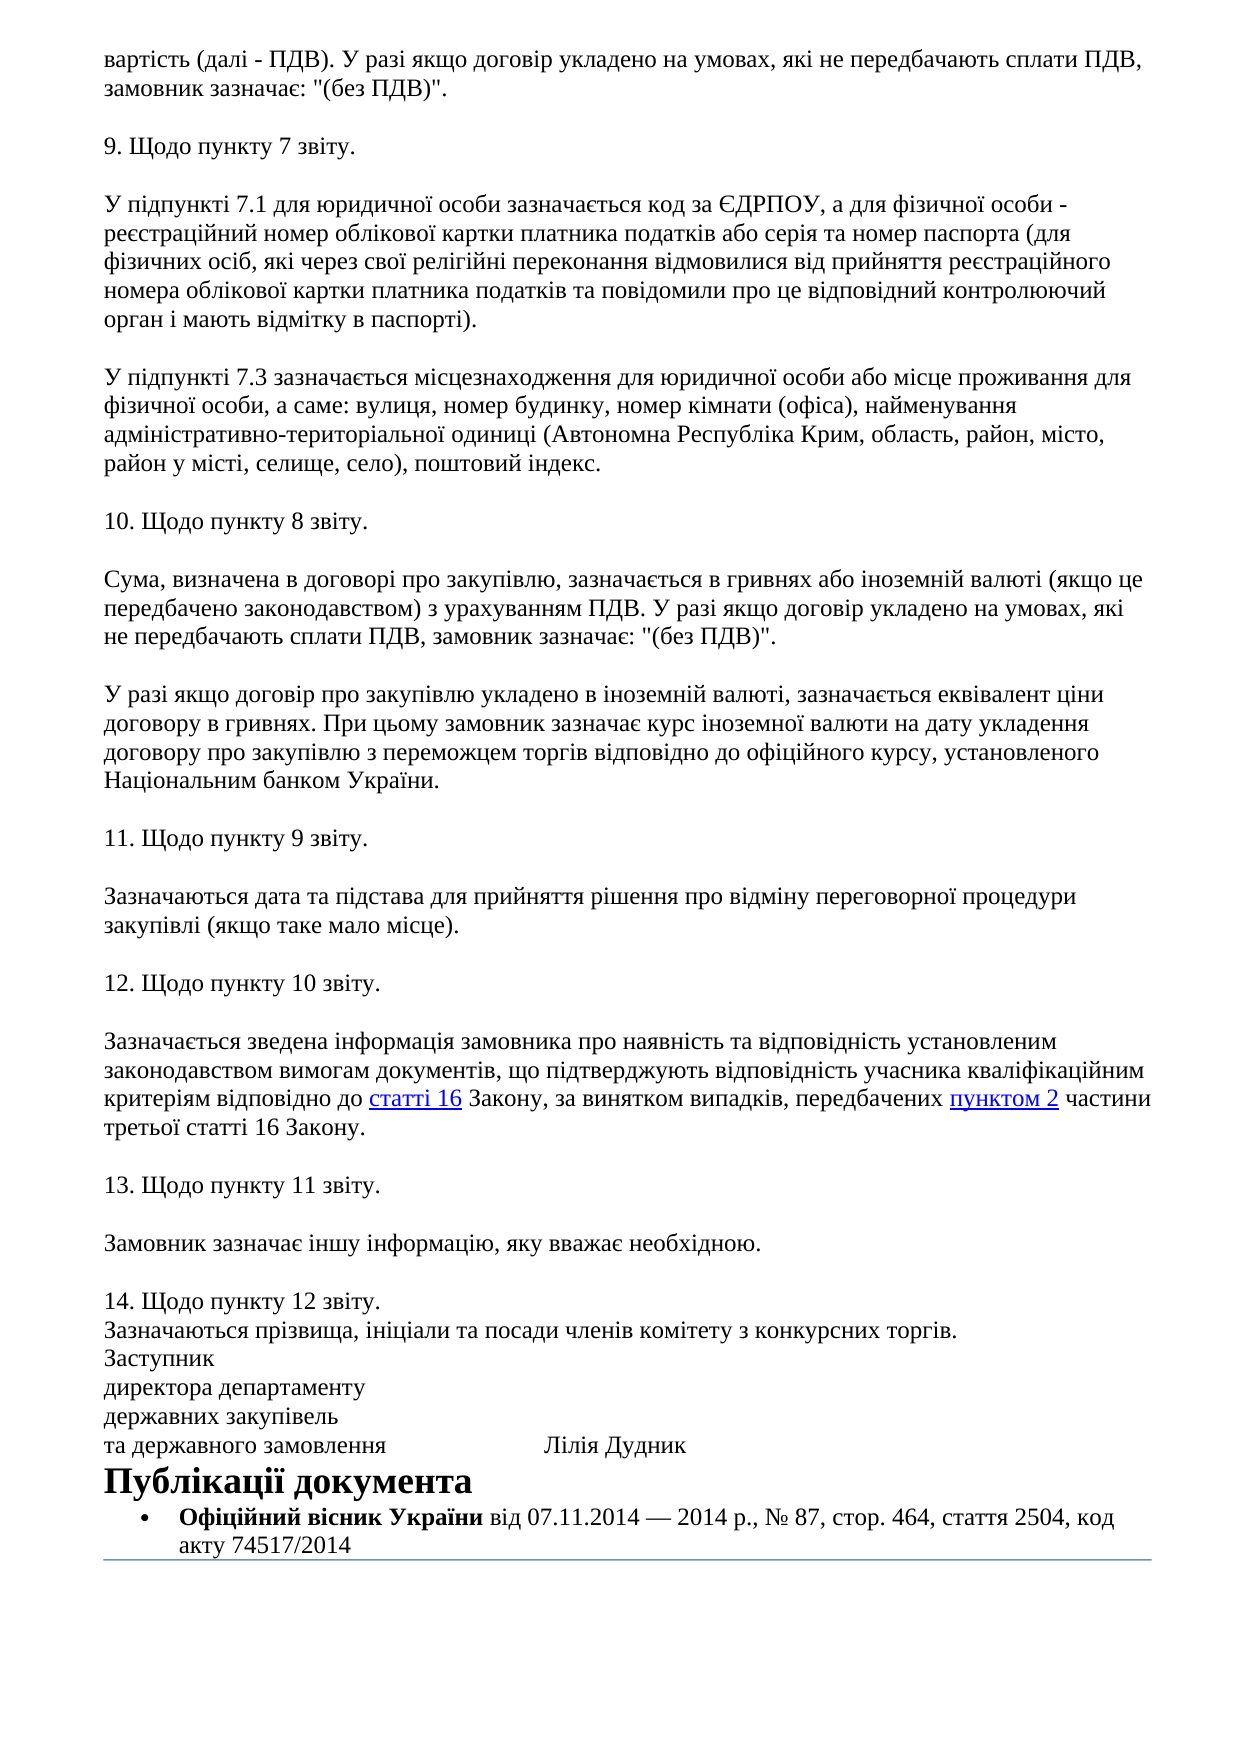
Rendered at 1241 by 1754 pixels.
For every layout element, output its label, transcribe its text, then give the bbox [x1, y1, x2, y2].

table_header Заступник директора департаменту державних закупівель та державного замовлення [104, 1344, 544, 1458]
text 12. Щодо пункту 10 звіту. [103, 968, 1152, 997]
text Зазначаються прізвища, ініціали та посади членів комітету з конкурсних торгів. [103, 1315, 1152, 1343]
text У підпункті 7.3 зазначається місцезнаходження для юридичної особи або місце проживання для фізичної особи, а саме: вулиця, номер будинку, номер кімнати (офіса), найменування адміністративно-територіальної одиниці (Автономна Республіка Крим, область, район, місто, район у місті, селище, село), поштовий індекс. [103, 362, 1152, 477]
list Офіційний вісник України від 07.11.2014 — 2014 р., № 87, стор. 464, стаття 2504, код акту 74517/2014 [141, 1502, 1152, 1559]
text У разі якщо договір про закупівлю укладено в іноземній валюті, зазначається еквівалент ціни договору в гривнях. При цьому замовник зазначає курс іноземної валюти на дату укладення договору про закупівлю з переможцем торгів відповідно до офіційного курсу, установленого Національним банком України. [103, 679, 1152, 794]
text 10. Щодо пункту 8 звіту. [103, 506, 1152, 535]
text 9. Щодо пункту 7 звіту. [103, 131, 1152, 160]
text Публікації документа [103, 1458, 1152, 1502]
text Сума, визначена в договорі про закупівлю, зазначається в гривнях або іноземній валюті (якщо це передбачено законодавством) з урахуванням ПДВ. У разі якщо договір укладено на умовах, які не передбачають сплати ПДВ, замовник зазначає: "(без ПДВ)". [103, 564, 1152, 650]
text Замовник зазначає іншу інформацію, яку вважає необхідною. [103, 1228, 1152, 1257]
text У підпункті 7.1 для юридичної особи зазначається код за ЄДРПОУ, а для фізичної особи - реєстраційний номер облікової картки платника податків або серія та номер паспорта (для фізичних осіб, які через свої релігійні переконання відмовилися від прийняття реєстраційного номера облікової картки платника податків та повідомили про це відповідний контролюючий орган і мають відмітку в паспорті). [103, 189, 1152, 333]
text 13. Щодо пункту 11 звіту. [103, 1170, 1152, 1199]
table_header Лілія Дудник [544, 1344, 1152, 1458]
text 11. Щодо пункту 9 звіту. [103, 823, 1152, 852]
text Зазначається зведена інформація замовника про наявність та відповідність установленим законодавством вимогам документів, що підтверджують відповідність учасника кваліфікаційним критеріям відповідно до статті 16 Закону, за винятком випадків, передбачених пунктом 2 частини третьої статті 16 Закону. [103, 1026, 1152, 1141]
text 14. Щодо пункту 12 звіту. [103, 1286, 1152, 1315]
text Зазначаються дата та підстава для прийняття рішення про відміну переговорної процедури закупівлі (якщо таке мало місце). [103, 881, 1152, 939]
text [103, 44, 1152, 102]
